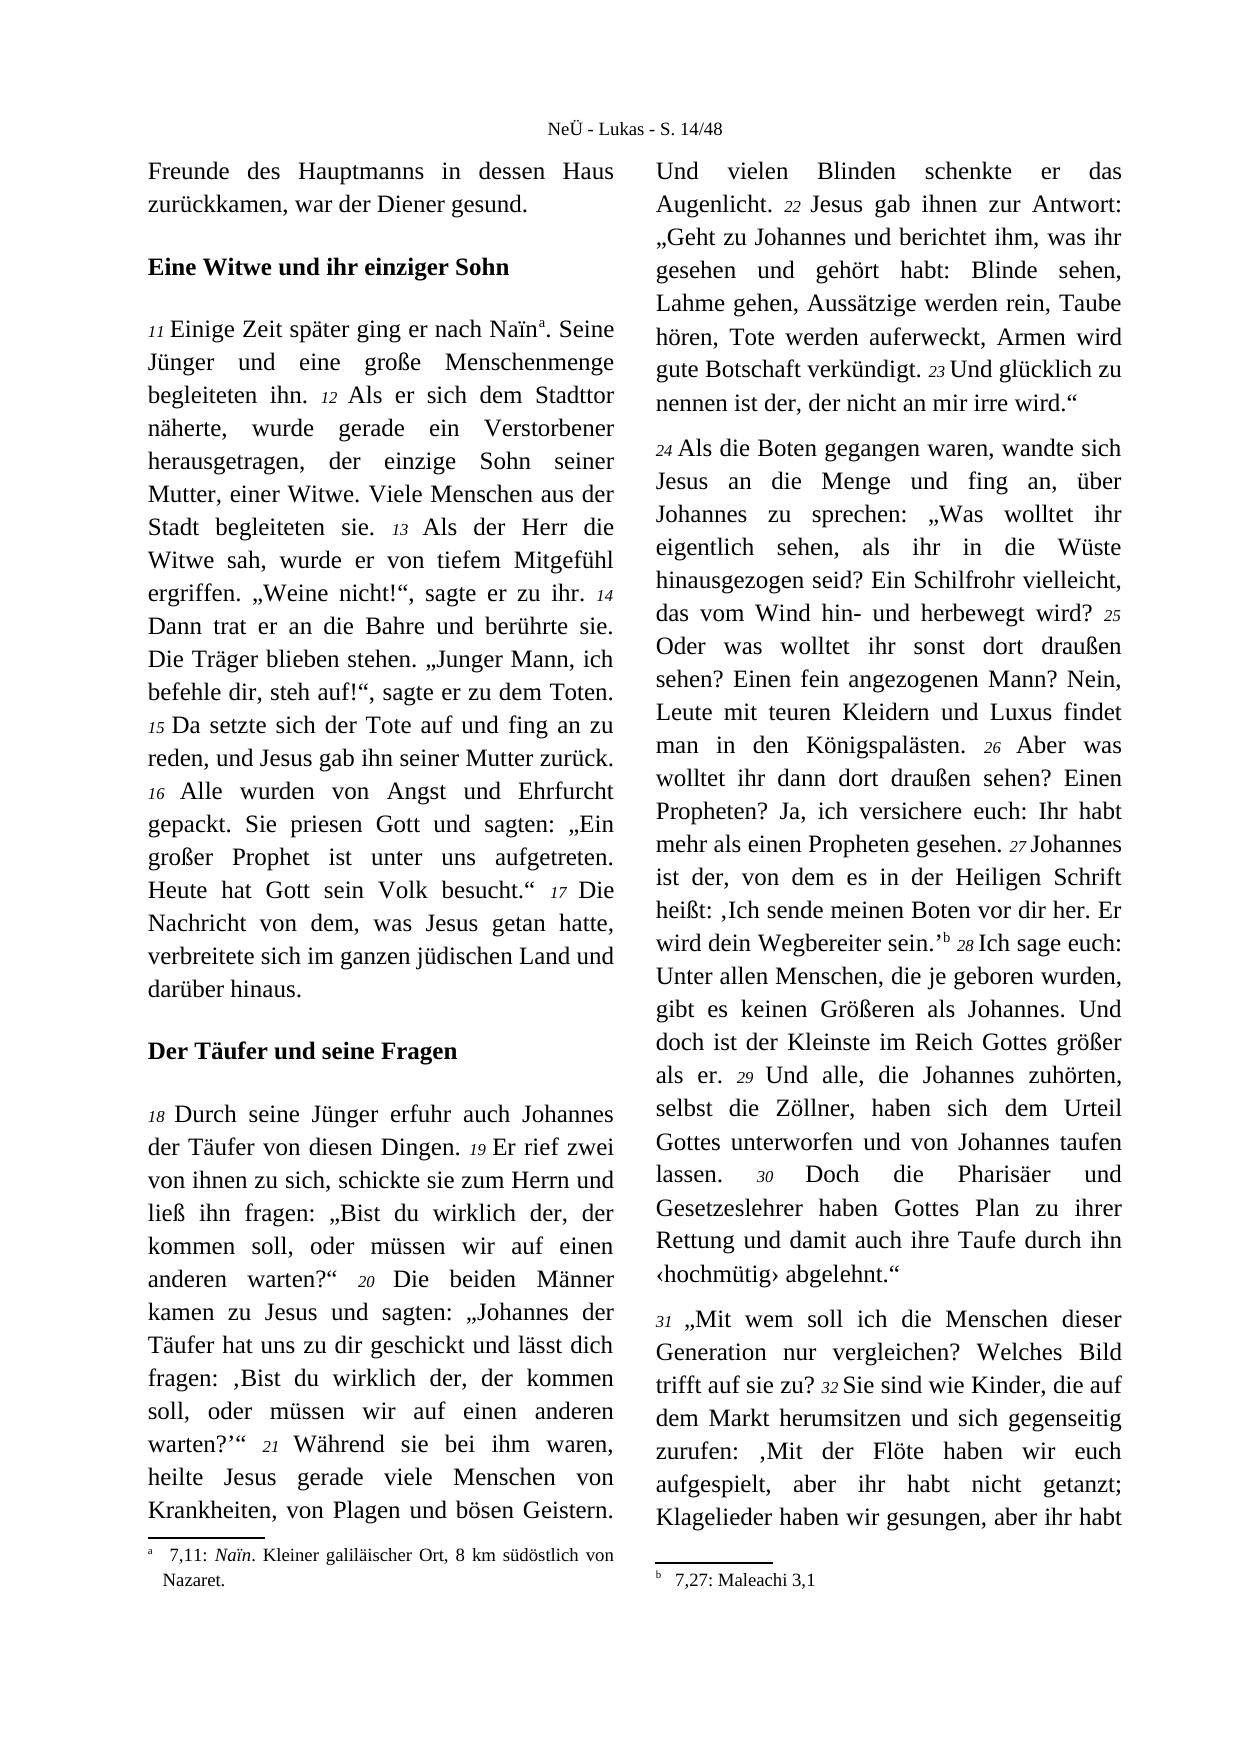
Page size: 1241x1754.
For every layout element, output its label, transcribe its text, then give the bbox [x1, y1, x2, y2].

text 11 Einige Zeit später ging er nach Naïn. Seine Jünger und eine große Menschenmenge begleiteten ihn. 12 Als er sich dem Stadttor näherte, wurde gerade ein Verstorbener herausgetragen, der einzige Sohn seiner Mutter, einer Witwe. Viele Menschen aus der Stadt begleiteten sie. 13 Als der Herr die Witwe sah, wurde er von tiefem Mitgefühl ergriffen. „Weine nicht!“, sagte er zu ihr. 14 Dann trat er an die Bahre und berührte sie. Die Träger blieben stehen. „Junger Mann, ich befehle dir, steh auf!“, sagte er zu dem Toten. 15 Da setzte sich der Tote auf und fing an zu reden, und Jesus gab ihn seiner Mutter zurück. 16 Alle wurden von Angst und Ehrfurcht gepackt. Sie priesen Gott und sagten: „Ein großer Prophet ist unter uns aufgetreten. Heute hat Gott sein Volk besucht.“ 17 Die Nachricht von dem, was Jesus getan hatte, verbreitete sich im ganzen jüdischen Land und darüber hinaus. [148, 314, 614, 1003]
text Der Täufer und seine Fragen [148, 1036, 614, 1065]
text 18 Durch seine Jünger erfuhr auch Johannes der Täufer von diesen Dingen. 19 Er rief zwei von ihnen zu sich, schickte sie zum Herrn und ließ ihn fragen: „Bist du wirklich der, der kommen soll, oder müssen wir auf einen anderen warten?“ 20 Die beiden Männer kamen zu Jesus und sagten: „Johannes der Täufer hat uns zu dir geschickt und lässt dich fragen: ‚Bist du wirklich der, der kommen soll, oder müssen wir auf einen anderen warten?’“ 21 Während sie bei ihm waren, heilte Jesus gerade viele Menschen von Krankheiten, von Plagen und bösen Geistern. Und vielen Blinden schenkte er das Augenlicht. 22 Jesus gab ihnen zur Antwort: „Geht zu Johannes und berichtet ihm, was ihr gesehen und gehört habt: Blinde sehen, Lahme gehen, Aussätzige werden rein, Taube hören, Tote werden auferweckt, Armen wird gute Botschaft verkündigt. 23 Und glücklich zu nennen ist der, der nicht an mir irre wird.“ [148, 1099, 614, 1524]
text 18 Durch seine Jünger erfuhr auch Johannes der Täufer von diesen Dingen. 19 Er rief zwei von ihnen zu sich, schickte sie zum Herrn und ließ ihn fragen: „Bist du wirklich der, der kommen soll, oder müssen wir auf einen anderen warten?“ 20 Die beiden Männer kamen zu Jesus und sagten: „Johannes der Täufer hat uns zu dir geschickt und lässt dich fragen: ‚Bist du wirklich der, der kommen soll, oder müssen wir auf einen anderen warten?’“ 21 Während sie bei ihm waren, heilte Jesus gerade viele Menschen von Krankheiten, von Plagen und bösen Geistern. Und vielen Blinden schenkte er das Augenlicht. 22 Jesus gab ihnen zur Antwort: „Geht zu Johannes und berichtet ihm, was ihr gesehen und gehört habt: Blinde sehen, Lahme gehen, Aussätzige werden rein, Taube hören, Tote werden auferweckt, Armen wird gute Botschaft verkündigt. 23 Und glücklich zu nennen ist der, der nicht an mir irre wird.“ [656, 156, 1122, 416]
text 24 Als die Boten gegangen waren, wandte sich Jesus an die Menge und fing an, über Johannes zu sprechen: „Was wolltet ihr eigentlich sehen, als ihr in die Wüste hinausgezogen seid? Ein Schilfrohr vielleicht, das vom Wind hin- und herbewegt wird? 25 Oder was wolltet ihr sonst dort draußen sehen? Einen fein angezogenen Mann? Nein, Leute mit teuren Kleidern und Luxus findet man in den Königspalästen. 26 Aber was wolltet ihr dann dort draußen sehen? Einen Propheten? Ja, ich versichere euch: Ihr habt mehr als einen Propheten gesehen. 27 Johannes ist der, von dem es in der Heiligen Schrift heißt: ‚Ich sende meinen Boten vor dir her. Er wird dein Wegbereiter sein.’ 28 Ich sage euch: Unter allen Menschen, die je geboren wurden, gibt es keinen Größeren als Johannes. Und doch ist der Kleinste im Reich Gottes größer als er. 29 Und alle, die Johannes zuhörten, selbst die Zöllner, haben sich dem Urteil Gottes unterworfen und von Johannes taufen lassen. 30 Doch die Pharisäer und Gesetzeslehrer haben Gottes Plan zu ihrer Rettung und damit auch ihre Taufe durch ihn ‹hochmütig› abgelehnt.“ [656, 433, 1122, 1287]
text Eine Witwe und ihr einziger Sohn [148, 252, 614, 280]
